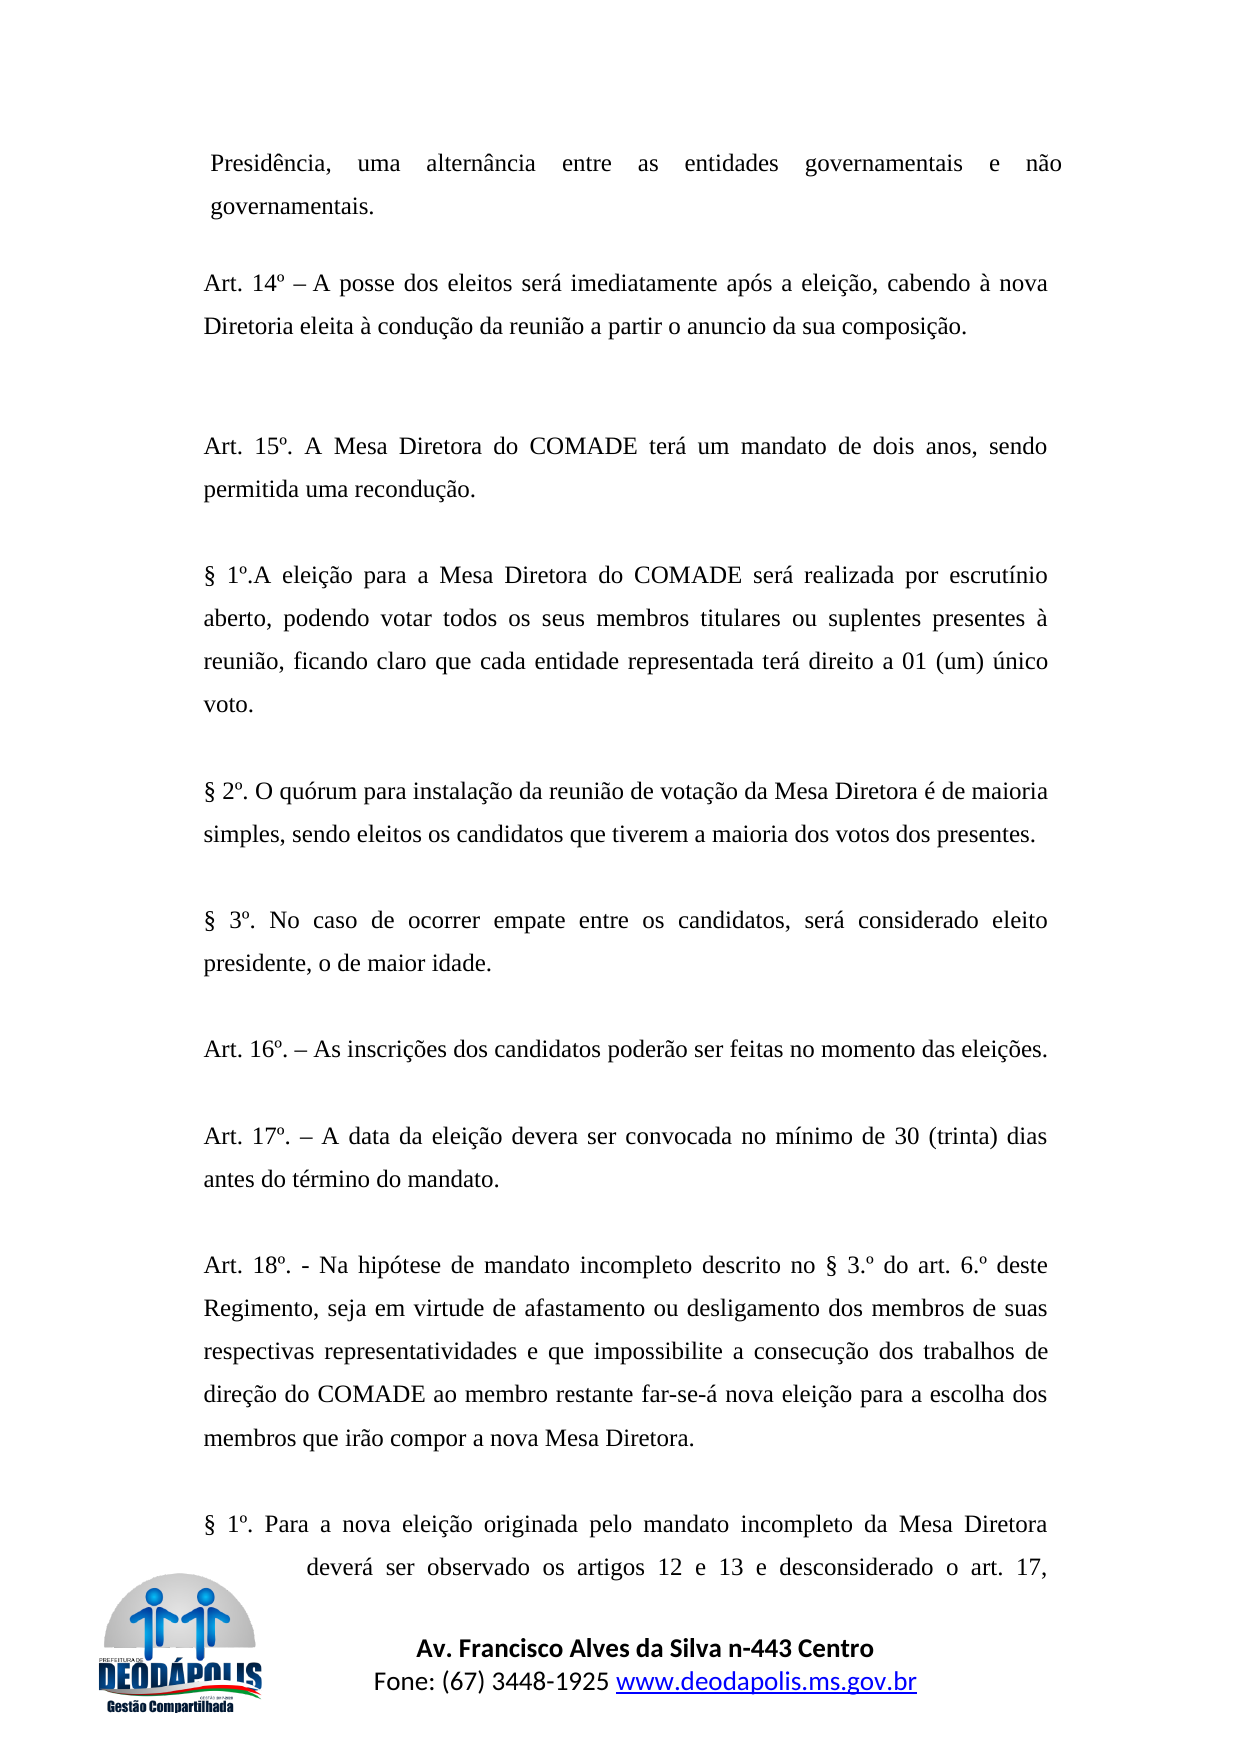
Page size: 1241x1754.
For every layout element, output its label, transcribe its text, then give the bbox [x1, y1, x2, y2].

text Art. 15º. A Mesa Diretora do COMADE terá um mandato de dois anos, sendo permitida uma recondução. [203, 431, 1049, 503]
picture [98, 1573, 262, 1713]
text Art. 14º – A posse dos eleitos será imediatamente após a eleição, cabendo à nova Diretoria eleita à condução da reunião a partir o anuncio da sua composição. [203, 268, 1049, 339]
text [203, 1509, 1049, 1581]
text Art. 18º. - Na hipótese de mandato incompleto descrito no § 3.º do art. 6.º deste Regimento, seja em virtude de afastamento ou desligamento dos membros de suas respectivas representatividades e que impossibilite a consecução dos trabalhos de direção do COMADE ao membro restante far-se-á nova eleição para a escolha dos membros que irão compor a nova Mesa Diretora. [203, 1250, 1049, 1451]
text § 3º. No caso de ocorrer empate entre os candidatos, será considerado eleito presidente, o de maior idade. [203, 905, 1049, 977]
text Art. 16º. – As inscrições dos candidatos poderão ser feitas no momento das eleições. [203, 1034, 1049, 1063]
text Art. 17º. – A data da eleição devera ser convocada no mínimo de 30 (trinta) dias antes do término do mandato. [203, 1121, 1049, 1193]
text § 2º. O quórum para instalação da reunião de votação da Mesa Diretora é de maioria simples, sendo eleitos os candidatos que tiverem a maioria dos votos dos presentes. [203, 776, 1049, 848]
text § 1º.A eleição para a Mesa Diretora do COMADE será realizada por escrutínio aberto, podendo votar todos os seus membros titulares ou suplentes presentes à reunião, ficando claro que cada entidade representada terá direito a 01 (um) único voto. [203, 560, 1049, 718]
